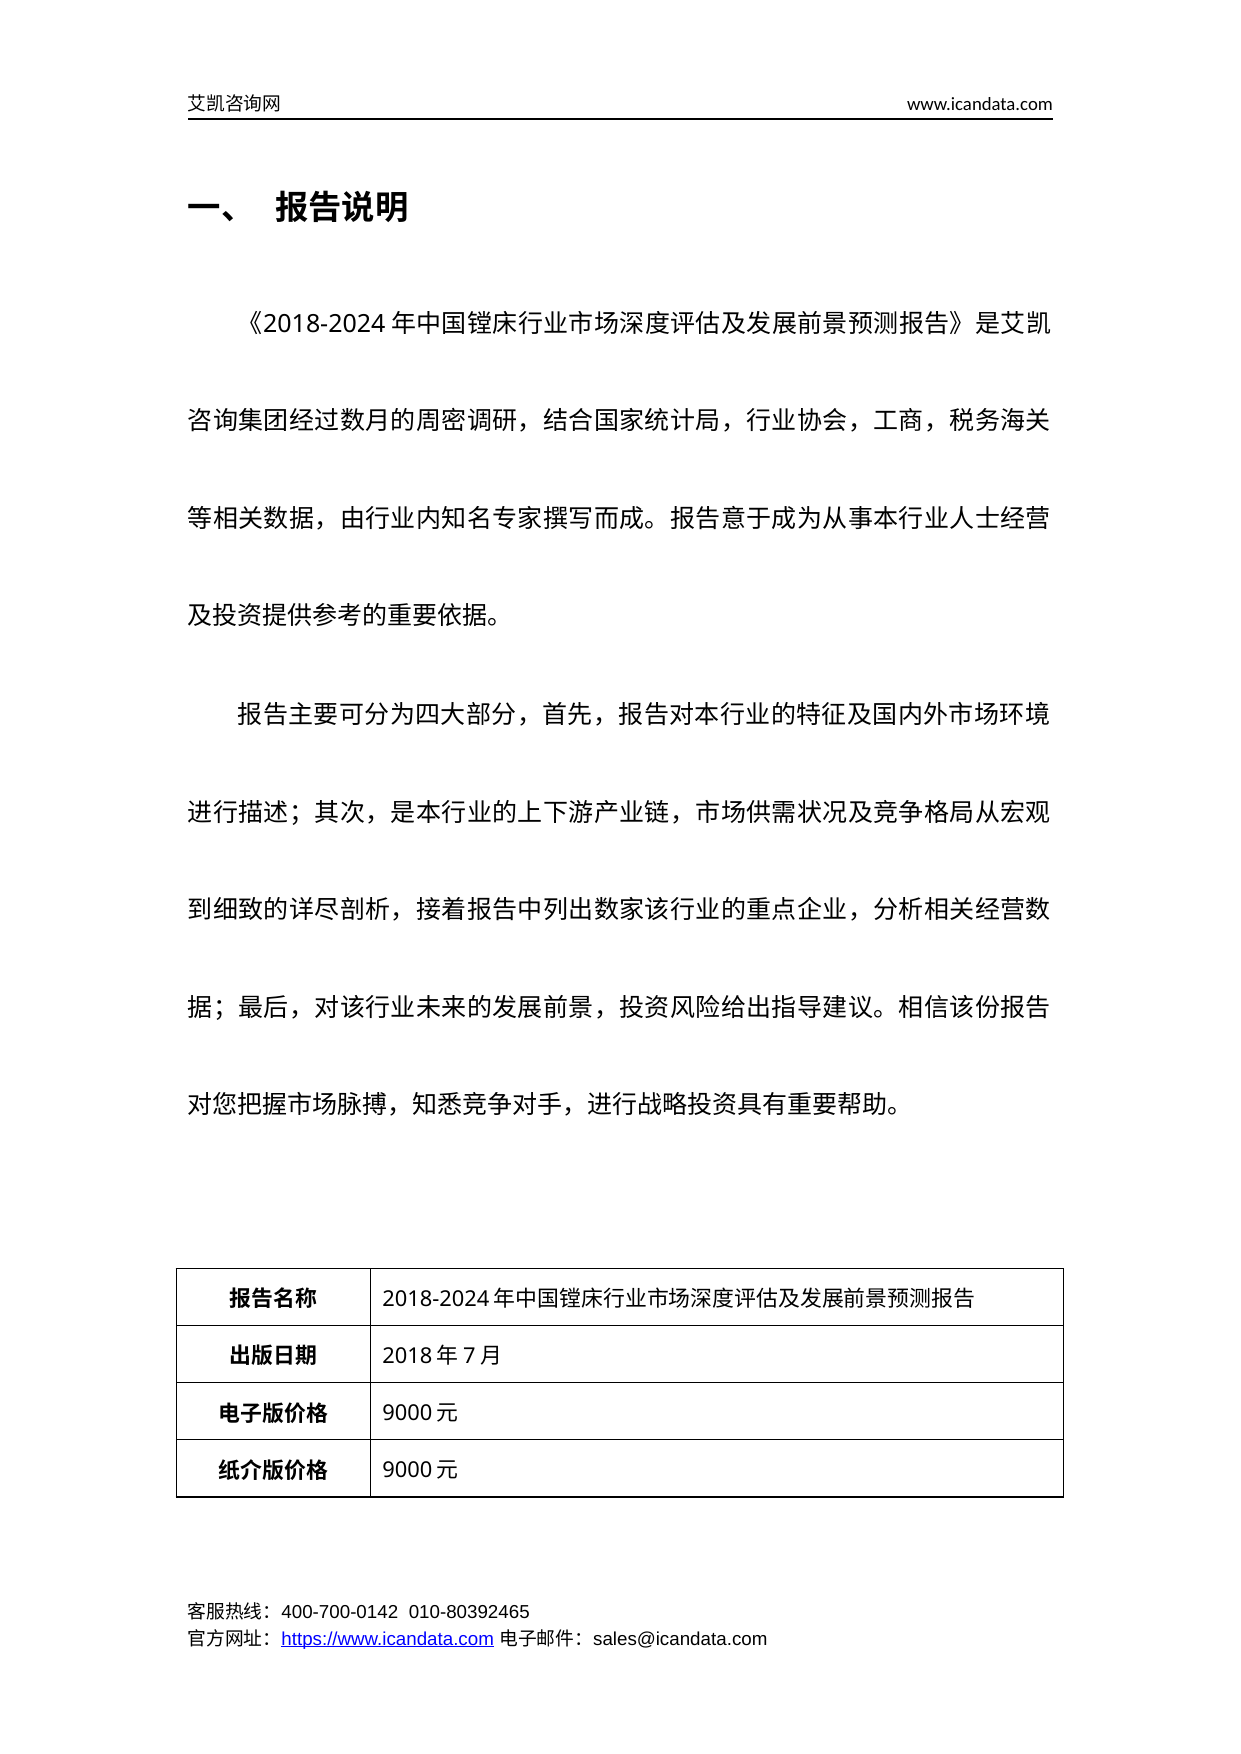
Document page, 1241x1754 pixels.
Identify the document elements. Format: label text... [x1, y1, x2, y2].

subtitle 报告说明 [187, 172, 1053, 237]
table_header 报告名称 [177, 1269, 370, 1325]
table_header 2018-2024年中国镗床行业市场深度评估及发展前景预测报告 [371, 1269, 1063, 1325]
text 报告主要可分为四大部分，首先，报告对本行业的特征及国内外市场环境进行描述；其次，是本行业的上下游产业链，市场供需状况及竞争格局从宏观到细致的详尽剖析，接着报告中列出数家该行业的重点企业，分析相关经营数据；最后，对该行业未来的发展前景，投资风险给出指导建议。相信该份报告对您把握市场脉搏，知悉竞争对手，进行战略投资具有重要帮助。 [187, 681, 1053, 1136]
table_cell 2018年7月 [371, 1326, 1063, 1382]
table_cell 出版日期 [177, 1326, 370, 1382]
table_cell 9000元 [371, 1383, 1063, 1439]
table_cell 9000元 [371, 1440, 1063, 1496]
table_cell 纸介版价格 [177, 1440, 370, 1496]
text 《2018-2024年中国镗床行业市场深度评估及发展前景预测报告》是艾凯咨询集团经过数月的周密调研，结合国家统计局，行业协会，工商，税务海关等相关数据，由行业内知名专家撰写而成。报告意于成为从事本行业人士经营及投资提供参考的重要依据。 [187, 289, 1053, 646]
table_cell 电子版价格 [177, 1383, 370, 1439]
